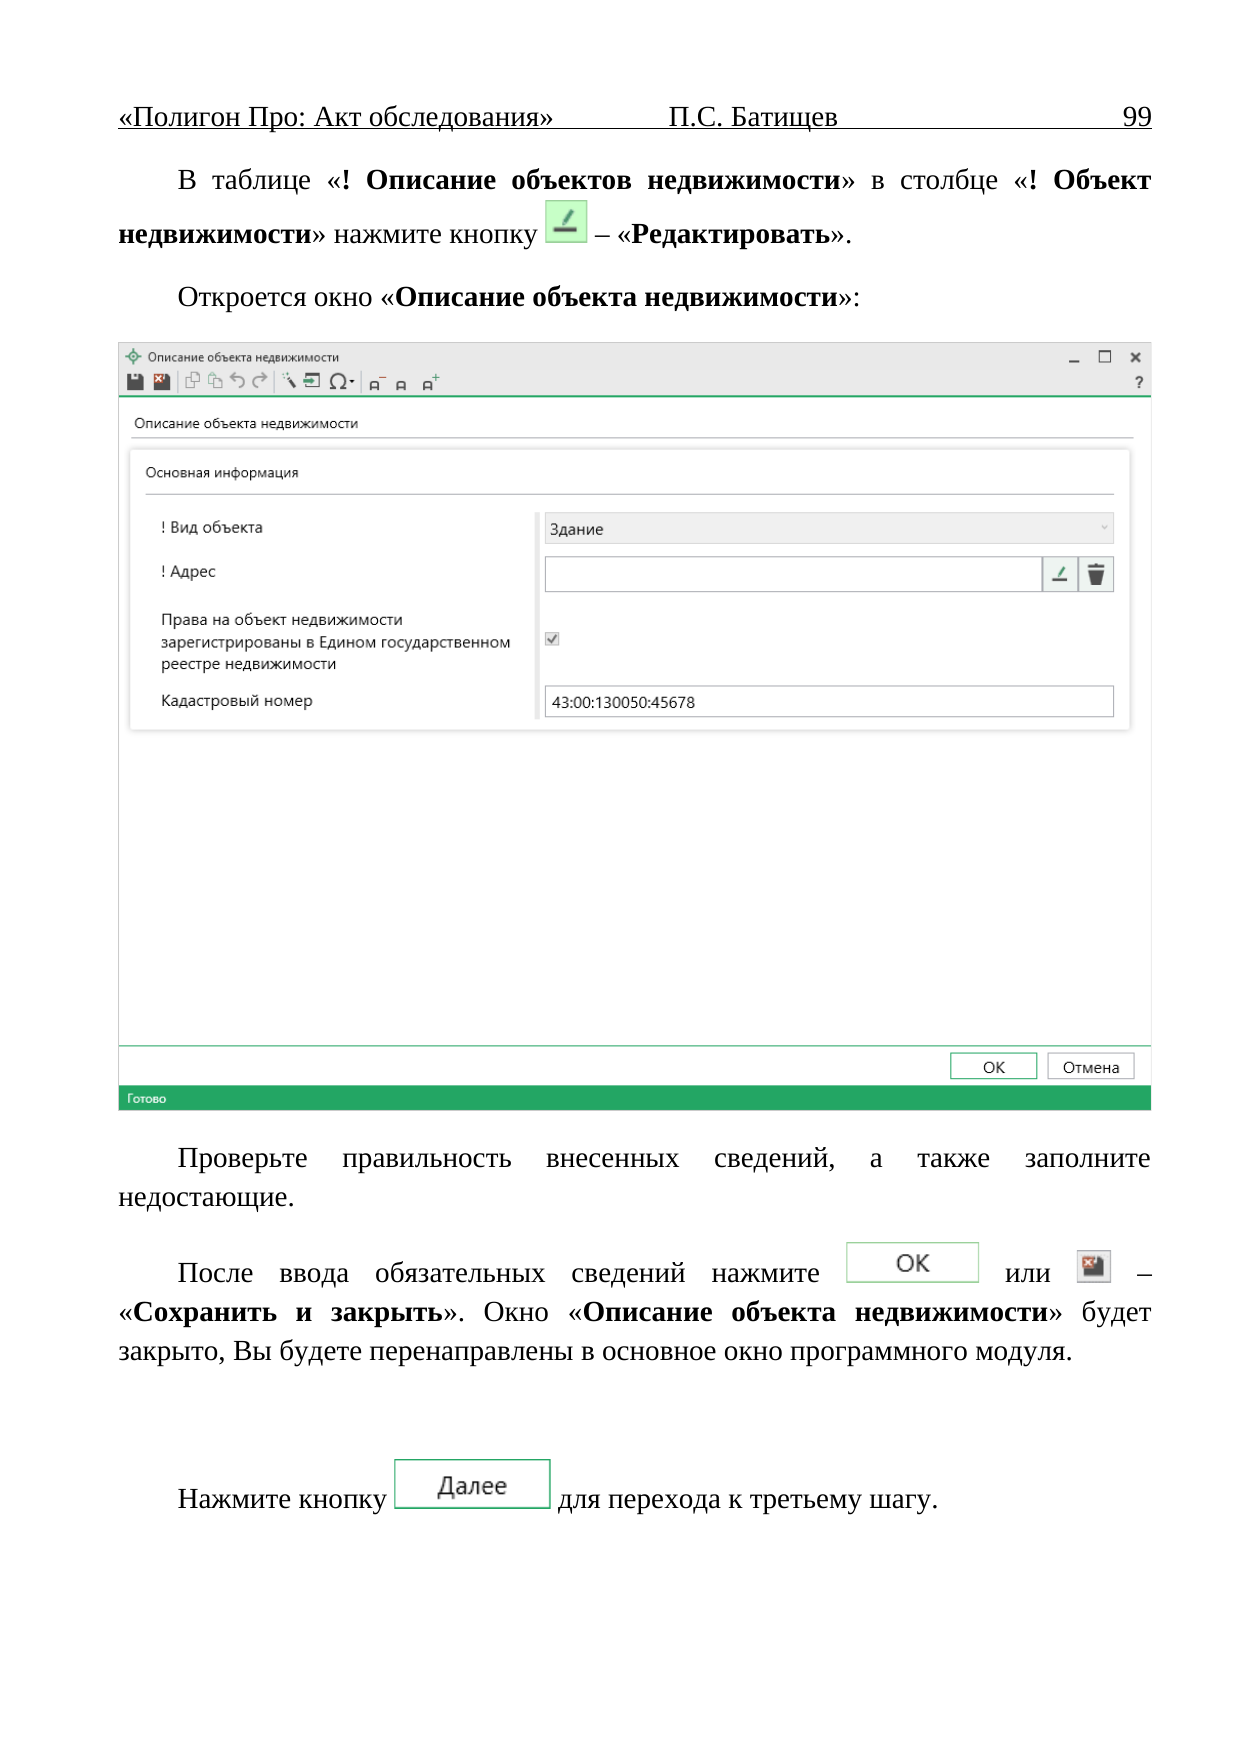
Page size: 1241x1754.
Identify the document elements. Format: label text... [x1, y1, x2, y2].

text Проверьте правильность внесенных сведений, а также заполните недостающие. [118, 1140, 1152, 1212]
text Нажмите кнопку для перехода к третьему шагу. [118, 1460, 1152, 1514]
picture [394, 1459, 551, 1509]
picture [846, 1242, 980, 1283]
text После ввода обязательных сведений нажмите или – «Сохранить и закрыть». Окно «Описание объекта недвижимости» будет закрыто, Вы будете перенаправлены в основное окно программного модуля. [118, 1242, 1152, 1366]
picture [118, 342, 1152, 1111]
text Откроется окно «Описание объекта недвижимости»: [118, 279, 1152, 313]
text В таблице «! Описание объектов недвижимости» в столбце «! Объект недвижимости» нажмите кнопку – «Редактировать». [118, 162, 1152, 249]
picture [1076, 1250, 1112, 1283]
picture [545, 200, 588, 243]
